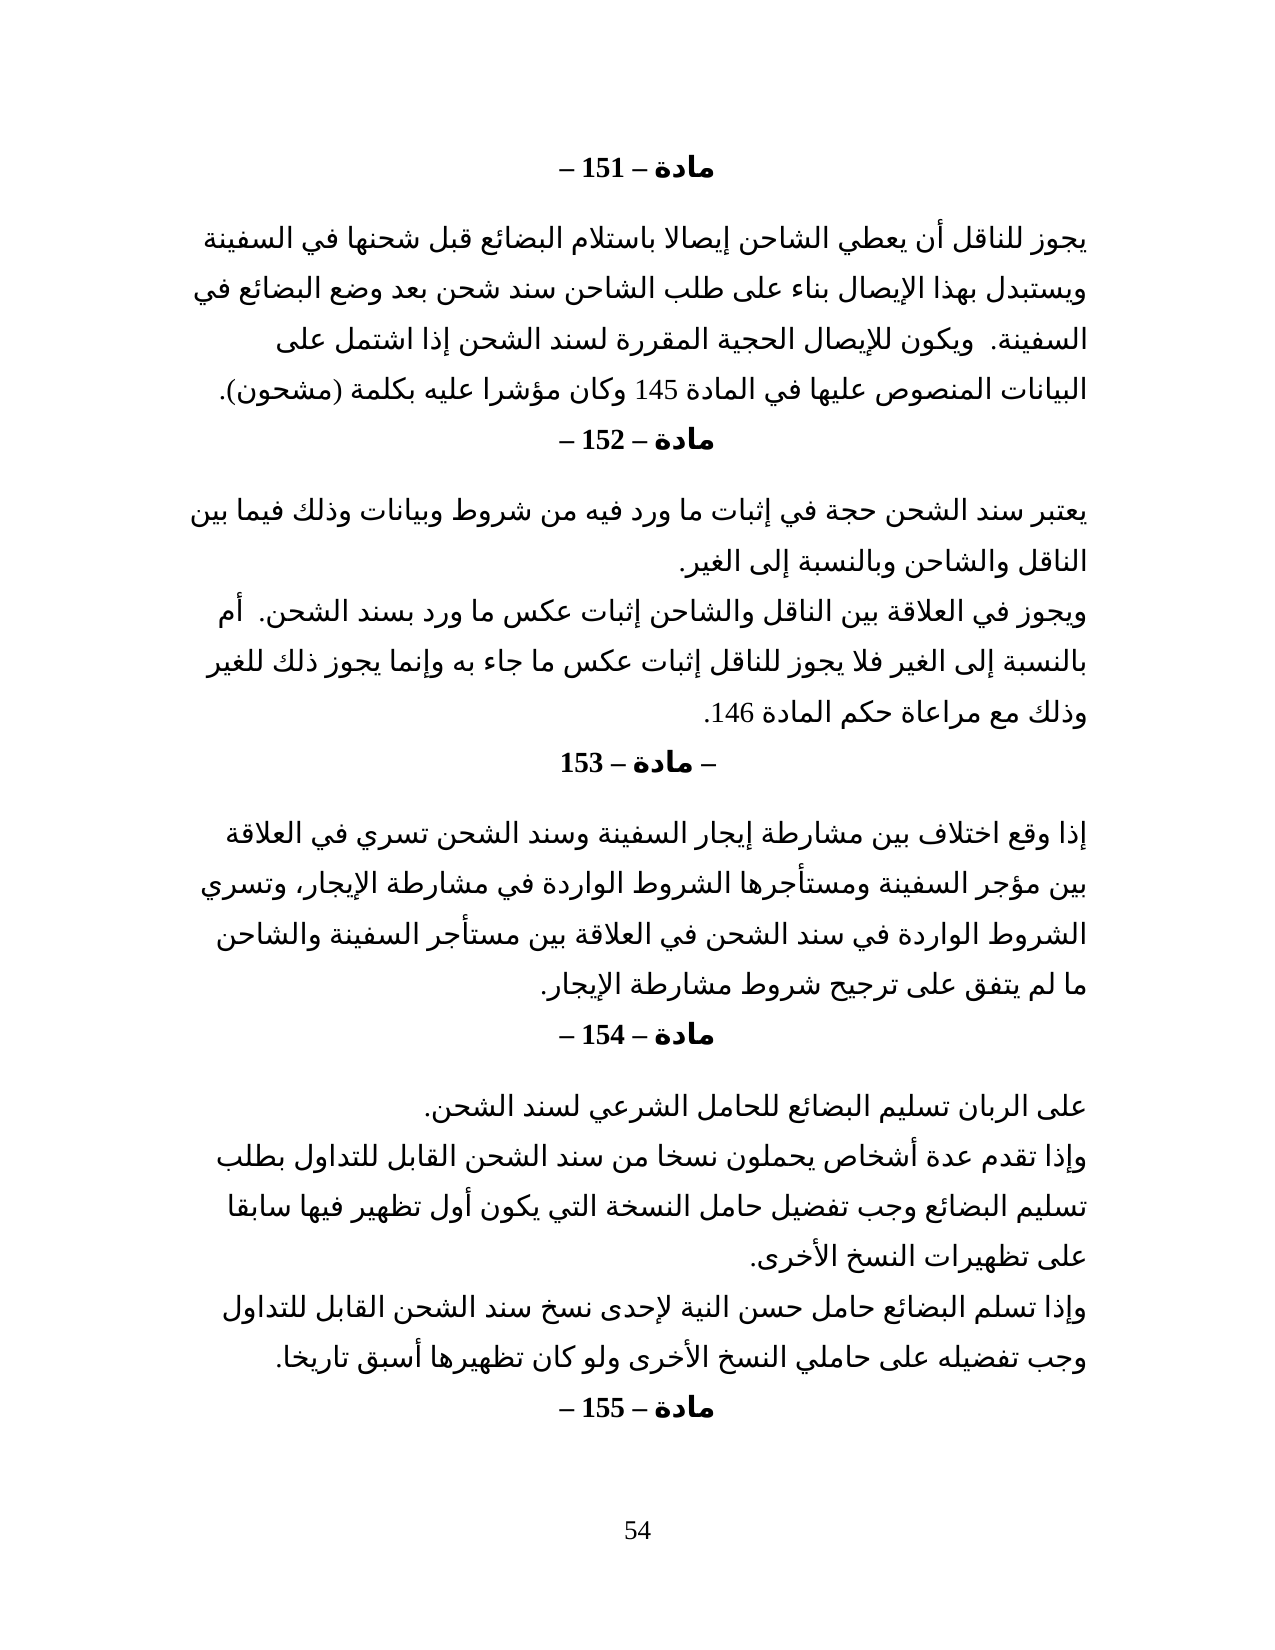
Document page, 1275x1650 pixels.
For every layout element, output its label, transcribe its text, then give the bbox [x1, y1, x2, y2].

text مادة – 152 – [187, 422, 1087, 456]
text ويجوز في العلاقة بين الناقل والشاحن إثبات عكس ما ورد بسند الشحن. أم بالنسبة إلى الغير فلا يجوز للناقل إثبات عكس ما جاء به وإنما يجوز ذلك للغير وذلك مع مراعاة حكم المادة 146. [187, 594, 1088, 728]
text مادة – 155 – [187, 1391, 1087, 1424]
text مادة – 151 – [187, 150, 1087, 183]
text مادة – 154 – [187, 1017, 1087, 1051]
text على الربان تسليم البضائع للحامل الشرعي لسند الشحن. [187, 1089, 1088, 1122]
text وإذا تسلم البضائع حامل حسن النية لإحدى نسخ سند الشحن القابل للتداول وجب تفضيله على حاملي النسخ الأخرى ولو كان تظهيرها أسبق تاريخا. [187, 1290, 1088, 1374]
text مادة – 153 – [187, 745, 1087, 779]
text وإذا تقدم عدة أشخاص يحملون نسخا من سند الشحن القابل للتداول بطلب تسليم البضائع وجب تفضيل حامل النسخة التي يكون أول تظهير فيها سابقا على تظهيرات النسخ الأخرى. [187, 1139, 1088, 1273]
text يجوز للناقل أن يعطي الشاحن إيصالا باستلام البضائع قبل شحنها في السفينة ويستبدل بهذا الإيصال بناء على طلب الشاحن سند شحن بعد وضع البضائع في السفينة. ويكون للإيصال الحجية المقررة لسند الشحن إذا اشتمل على البيانات المنصوص عليها في المادة 145 وكان مؤشرا عليه بكلمة (مشحون). [187, 221, 1088, 406]
text إذا وقع اختلاف بين مشارطة إيجار السفينة وسند الشحن تسري في العلاقة بين مؤجر السفينة ومستأجرها الشروط الواردة في مشارطة الإيجار، وتسري الشروط الواردة في سند الشحن في العلاقة بين مستأجر السفينة والشاحن ما لم يتفق على ترجيح شروط مشارطة الإيجار. [187, 816, 1088, 1001]
text يعتبر سند الشحن حجة في إثبات ما ورد فيه من شروط وبيانات وذلك فيما بين الناقل والشاحن وبالنسبة إلى الغير. [187, 493, 1088, 577]
